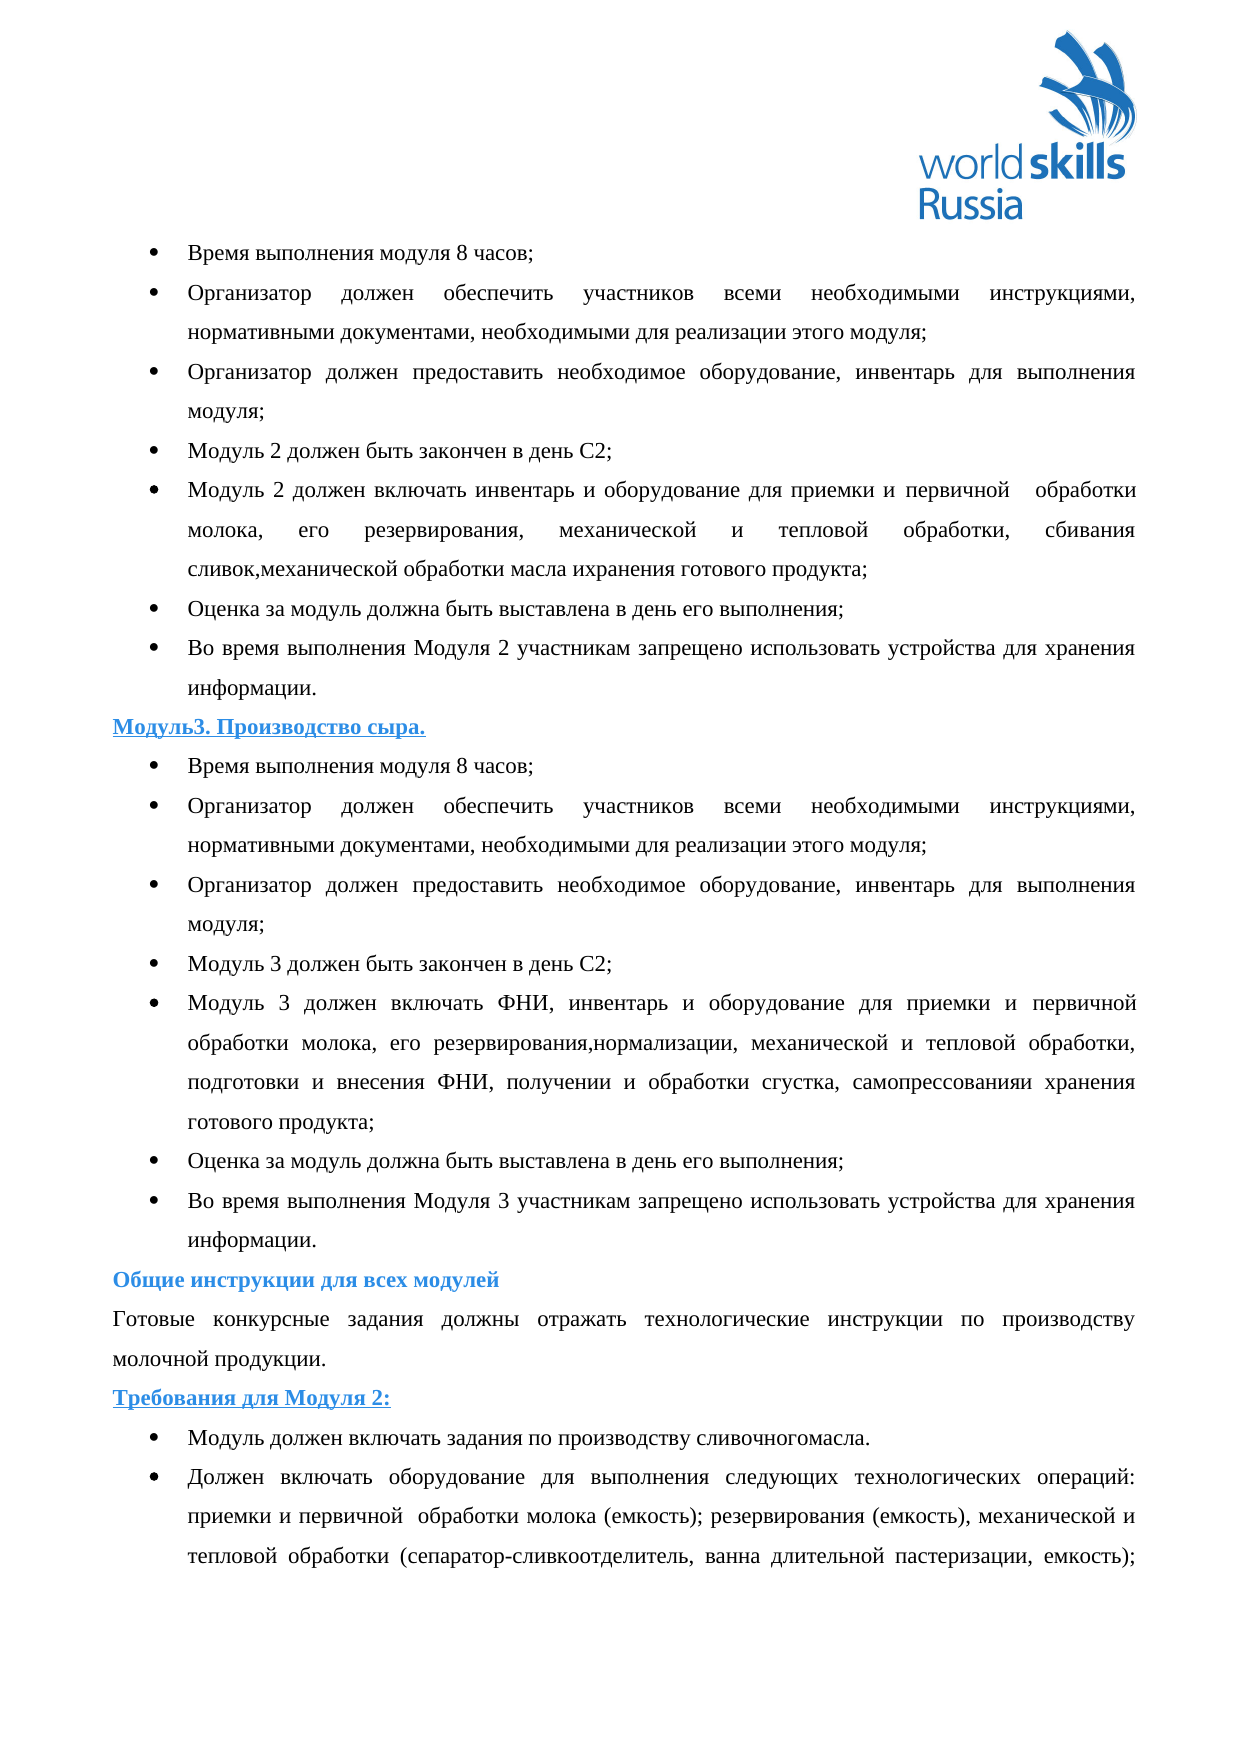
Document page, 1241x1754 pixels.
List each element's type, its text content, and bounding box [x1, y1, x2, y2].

text Готовые конкурсные задания должны отражать технологические инструкции по производству молочной продукции. [112, 1305, 1137, 1371]
list Организатор должен обеспечить участников всеми необходимыми инструкциями, нормативными документами, необходимыми для реализации этого модуля; [150, 792, 1137, 858]
text Общие инструкции для всех модулей [112, 1266, 1137, 1292]
list Модуль 2 должен быть закончен в день С2; [150, 437, 1137, 463]
list Время выполнения модуля 8 часов; [150, 239, 1137, 266]
list Оценка за модуль должна быть выставлена в день его выполнения; [150, 594, 1137, 621]
list Во время выполнения Модуля 3 участникам запрещено использовать устройства для хранения информации. [150, 1187, 1137, 1253]
list Организатор должен предоставить необходимое оборудование, инвентарь для выполнения модуля; [150, 358, 1137, 423]
list Модуль 2 должен включать инвентарь и оборудование для приемки и первичной обработки молока, его резервирования, механической и тепловой обработки, сбивания сливок,механической обработки масла ихранения готового продукта; [150, 476, 1137, 581]
text Модуль3. Производство сыра. [112, 713, 1137, 739]
list Организатор должен обеспечить участников всеми необходимыми инструкциями, нормативными документами, необходимыми для реализации этого модуля; [150, 279, 1137, 344]
list Во время выполнения Модуля 2 участникам запрещено использовать устройства для хранения информации. [150, 634, 1137, 700]
text Требования для Модуля 2: [112, 1384, 1137, 1411]
picture [916, 29, 1137, 227]
list Модуль 3 должен быть закончен в день С2; [150, 950, 1137, 976]
list Организатор должен предоставить необходимое оборудование, инвентарь для выполнения модуля; [150, 871, 1137, 937]
list Время выполнения модуля 8 часов; [150, 752, 1137, 779]
list Оценка за модуль должна быть выставлена в день его выполнения; [150, 1147, 1137, 1174]
list Модуль должен включать задания по производству сливочногомасла. [150, 1424, 1137, 1450]
list Модуль 3 должен включать ФНИ, инвентарь и оборудование для приемки и первичной обработки молока, его резервирования,нормализации, механической и тепловой обработки, подготовки и внесения ФНИ, получении и обработки сгустка, самопрессованияи хранения готового продукта; [150, 989, 1137, 1134]
